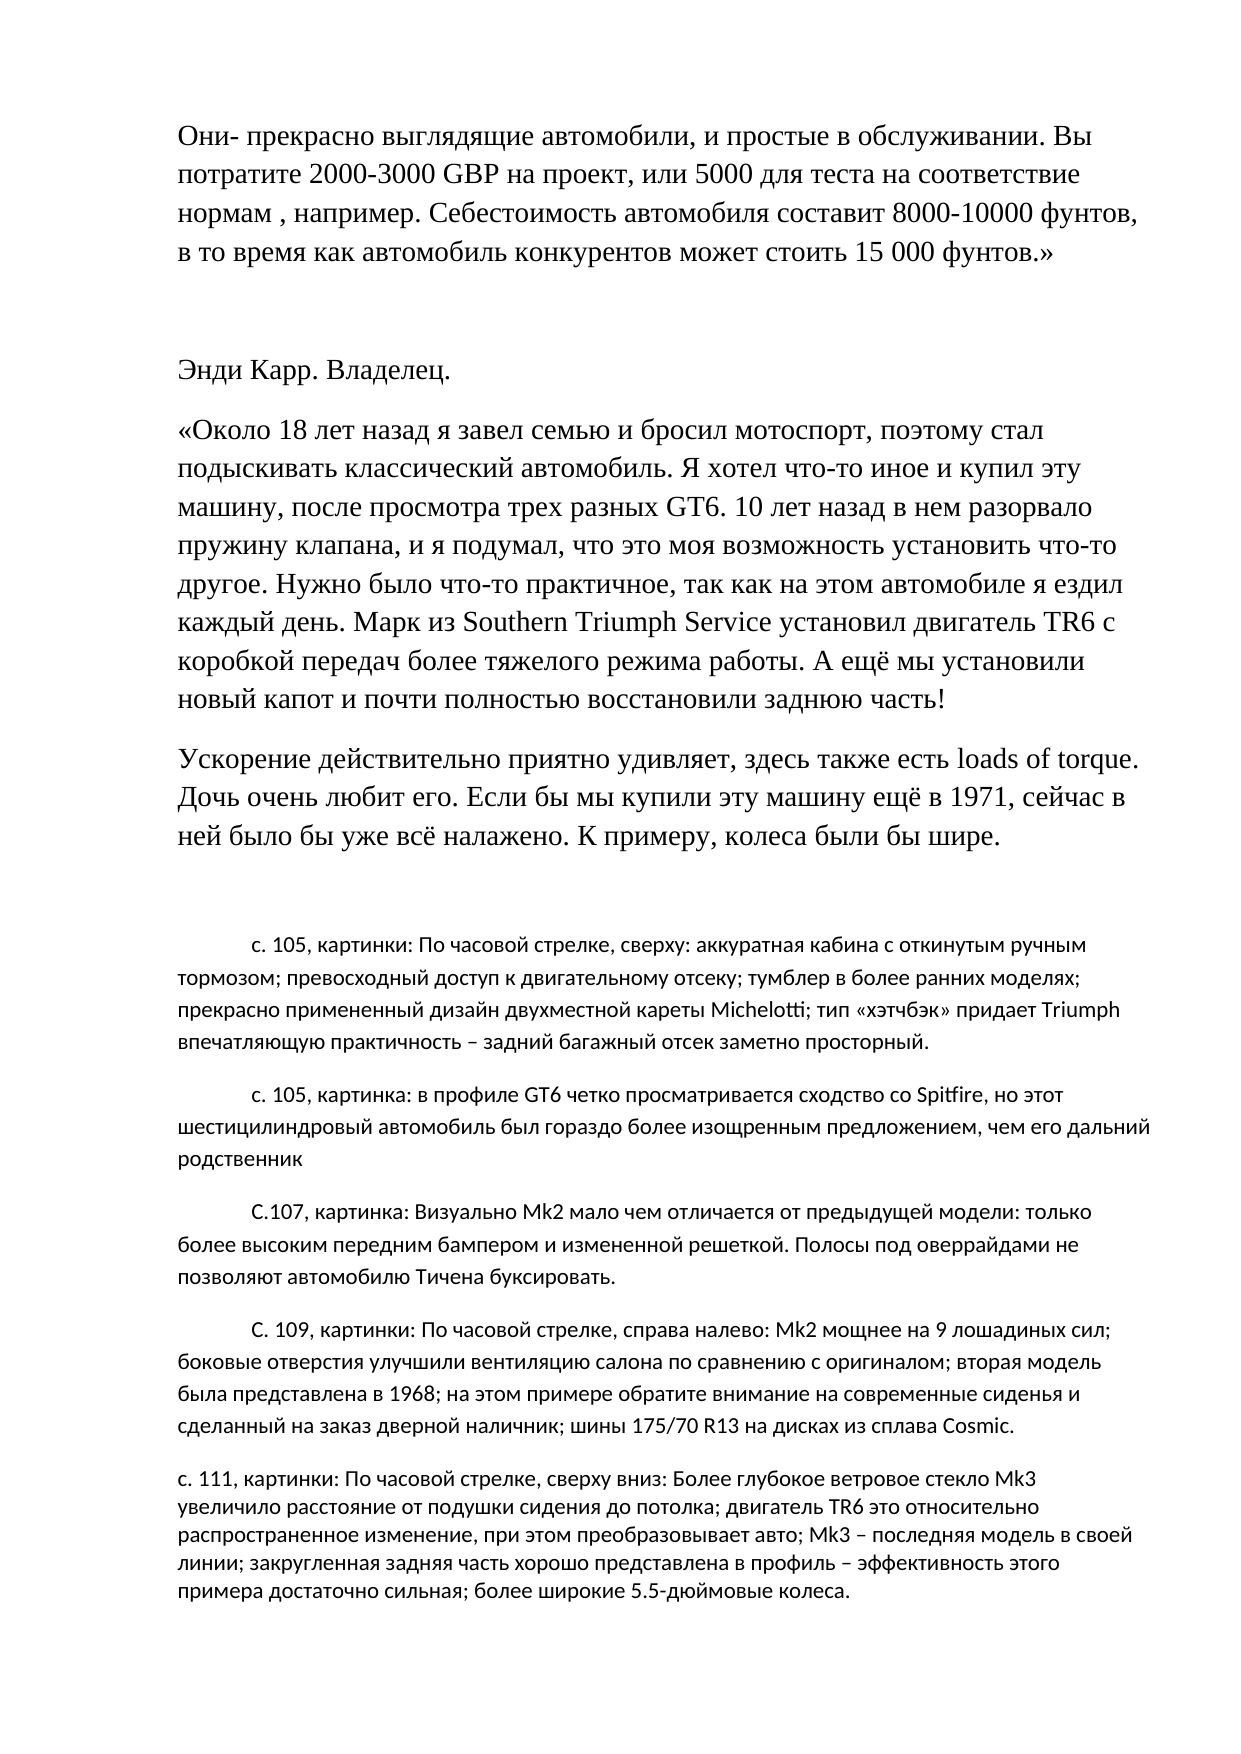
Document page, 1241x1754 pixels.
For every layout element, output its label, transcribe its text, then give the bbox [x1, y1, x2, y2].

text С. 109, картинки: По часовой стрелке, справа налево: Mk2 мощнее на 9 лошадиных сил; боковые отверстия улучшили вентиляцию салона по сравнению с оригиналом; вторая модель была представлена в 1968; на этом примере обратите внимание на современные сиденья и сделанный на заказ дверной наличник; шины 175/70 R13 на дисках из сплава Cosmic. [177, 1315, 1152, 1439]
text С.107, картинка: Визуально Mk2 мало чем отличается от предыдущей модели: только более высоким передним бампером и измененной решеткой. Полосы под оверрайдами не позволяют автомобилю Тичена буксировать. [177, 1197, 1152, 1290]
text «Около 18 лет назад я завел семью и бросил мотоспорт, поэтому стал подыскивать классический автомобиль. Я хотел что-то иное и купил эту машину, после просмотра трех разных GT6. 10 лет назад в нем разорвало пружину клапана, и я подумал, что это моя возможность установить что-то другое. Нужно было что-то практичное, так как на этом автомобиле я ездил каждый день. Марк из Southern Triumph Service установил двигатель TR6 с коробкой передач более тяжелого режима работы. А ещё мы установили новый капот и почти полностью восстановили заднюю часть! [177, 412, 1152, 715]
text Энди Карр. Владелец. [177, 352, 1152, 386]
text c. 105, картинки: По часовой стрелке, сверху: аккуратная кабина с откинутым ручным тормозом; превосходный доступ к двигательному отсеку; тумблер в более ранних моделях; прекрасно примененный дизайн двухместной кареты Michelotti; тип «хэтчбэк» придает Triumph впечатляющую практичность – задний багажный отсек заметно просторный. [177, 931, 1152, 1055]
text Они- прекрасно выглядящие автомобили, и простые в обслуживании. Вы потратите 2000-3000 GBP на проект, или 5000 для теста на соответствие нормам , например. Себестоимость автомобиля составит 8000-10000 фунтов, в то время как автомобиль конкурентов может стоить 15 000 фунтов.» [177, 118, 1152, 267]
text Ускорение действительно приятно удивляет, здесь также есть loads of torque. Дочь очень любит его. Если бы мы купили эту машину ещё в 1971, сейчас в ней было бы уже всё налажено. К примеру, колеса были бы шире. [177, 741, 1152, 852]
text c. 111, картинки: По часовой стрелке, сверху вниз: Более глубокое ветровое стекло Mk3 [177, 1464, 1152, 1492]
text увеличило расстояние от подушки сидения до потолка; двигатель TR6 это относительно распространенное изменение, при этом преобразовывает авто; Mk3 – последняя модель в своей линии; закругленная задняя часть хорошо представлена в профиль – эффективность этого примера достаточно сильная; более широкие 5.5-дюймовые колеса. [177, 1492, 1152, 1604]
text c. 105, картинка: в профиле GT6 четко просматривается сходство со Spitfire, но этот шестицилиндровый автомобиль был гораздо более изощренным предложением, чем его дальний родственник [177, 1080, 1152, 1172]
